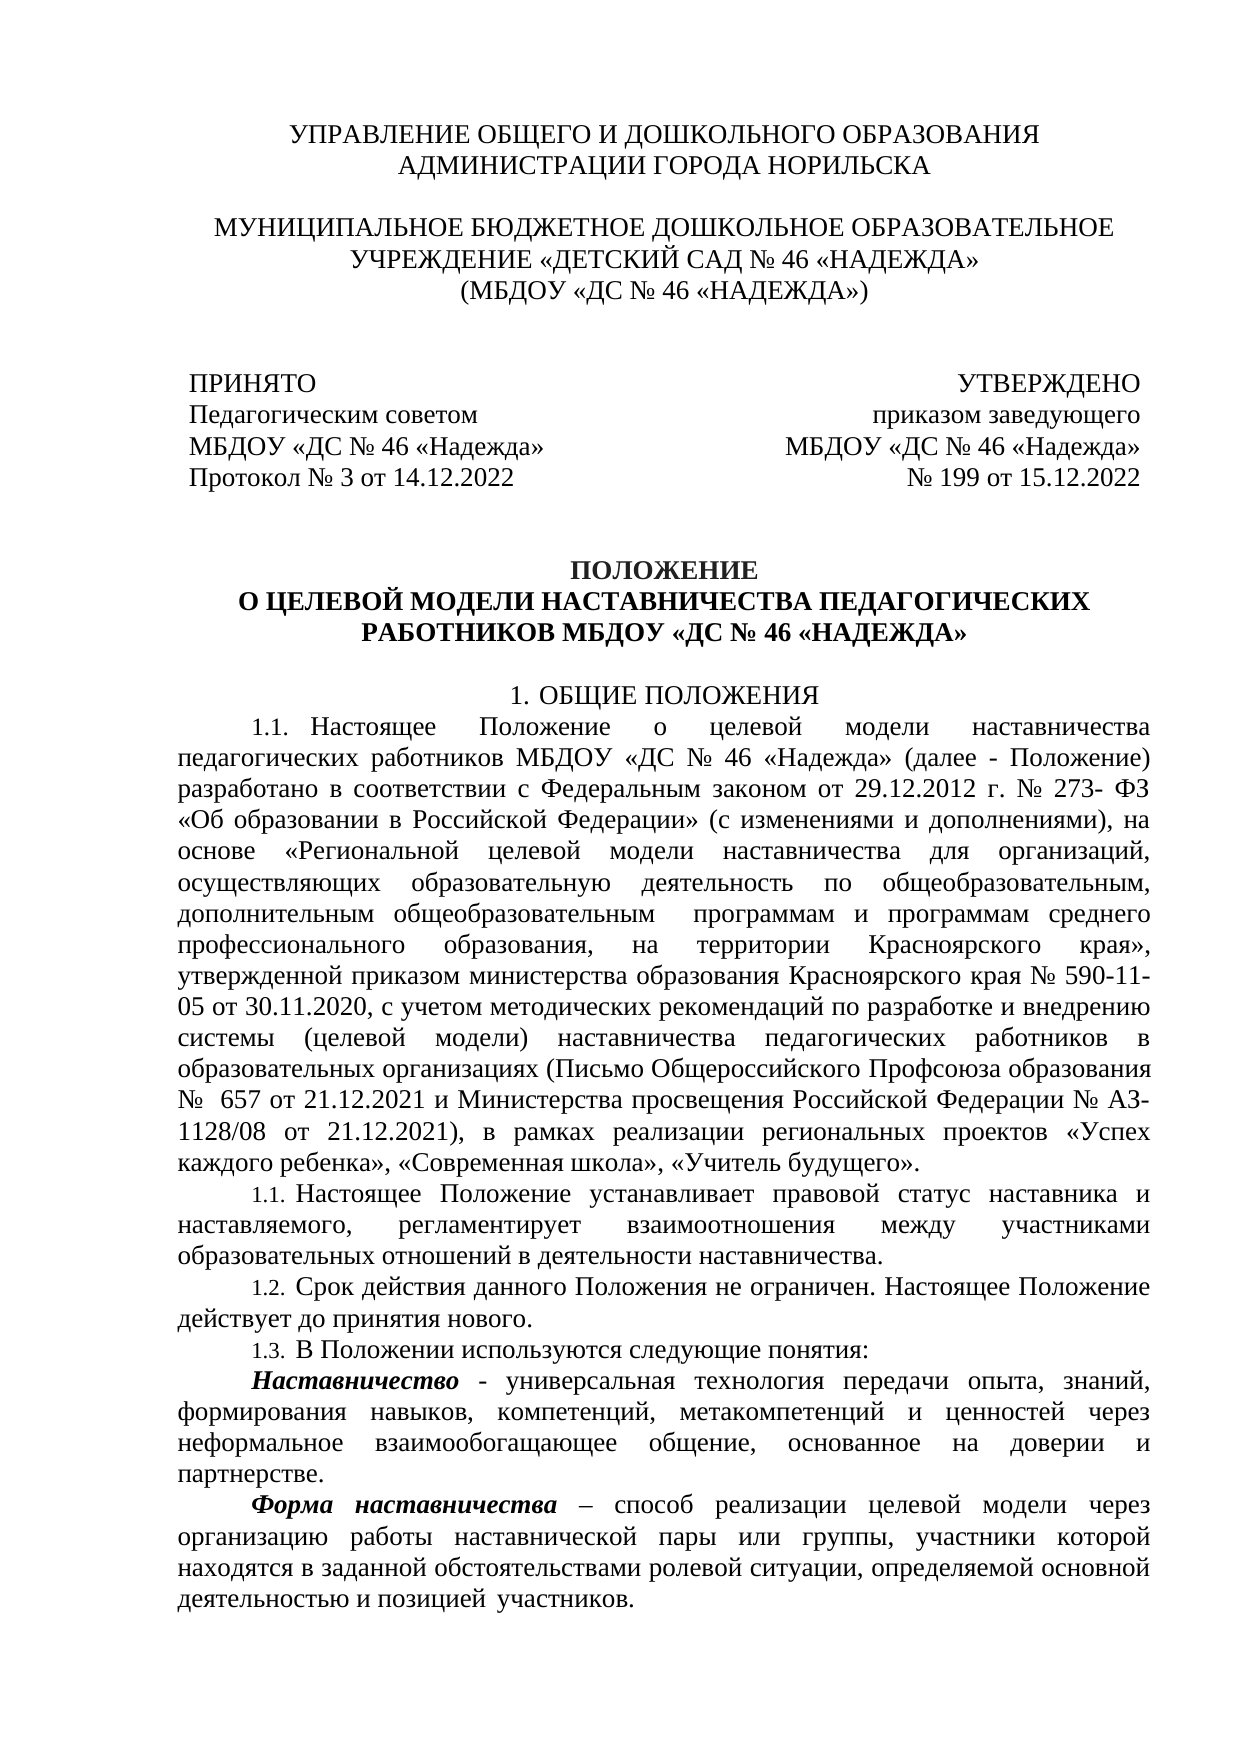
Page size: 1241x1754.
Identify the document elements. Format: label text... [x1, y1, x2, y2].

list Настоящее Положение устанавливает правовой статус наставника и наставляемого, регламентирует взаимоотношения между участниками образовательных отношений в деятельности наставничества. [177, 1177, 1152, 1271]
title Муниципальное бюджетное дошкольное образовательное учреждение «Детский сад № 46 «Надежда» [177, 212, 1152, 274]
list Срок действия данного Положения не ограничен. Настоящее Положение действует до принятия нового. [177, 1271, 1152, 1333]
table_header ПРИНЯТО Педагогическим советом МБДОУ «ДС № 46 «Надежда» Протокол № 3 от 14.12.2022 [177, 367, 688, 492]
title (МБДОУ «ДС № 46 «Надежда») [177, 274, 1152, 305]
subtitle АДМИНИСТРАЦИИ ГОРОДА НОРИЛЬСКА [177, 149, 1152, 180]
list Форма наставничества – способ реализации целевой модели через организацию работы наставнической пары или группы, участники которой находятся в заданной обстоятельствами ролевой ситуации, определяемой основной деятельностью и позицией участников. [177, 1488, 1152, 1613]
list Настоящее Положение о целевой модели наставничества педагогических работников МБДОУ «ДС № 46 «Надежда» (далее - Положение) разработано в соответствии с Федеральным законом от 29.12.2012 г. № 273- ФЗ «Об образовании в Российской Федерации» (с изменениями и дополнениями), на основе «Региональной целевой модели наставничества для организаций, осуществляющих образовательную деятельность по общеобразовательным, дополнительным общеобразовательным программам и программам среднего профессионального образования, на территории Красноярского края», утвержденной приказом министерства образования Красноярского края № 590-11-05 от 30.11.2020, с учетом методических рекомендаций по разработке и внедрению системы (целевой модели) наставничества педагогических работников в образовательных организациях (Письмо Общероссийского Профсоюза образования № 657 от 21.12.2021 и Министерства просвещения Российской Федерации № АЗ-1128/08 от 21.12.2021), в рамках реализации региональных проектов «Успех каждого ребенка», «Современная школа», «Учитель будущего». [177, 710, 1152, 1177]
list Наставничество - универсальная технология передачи опыта, знаний, формирования навыков, компетенций, метакомпетенций и ценностей через неформальное взаимообогащающее общение, основанное на доверии и партнерстве. [177, 1364, 1152, 1488]
text ПОЛОЖЕНИЕ [177, 554, 1152, 585]
list ОБЩИЕ ПОЛОЖЕНИЯ [177, 679, 1152, 710]
list В Положении используются следующие понятия: [177, 1333, 1152, 1364]
text О ЦЕЛЕВОЙ МОДЕЛИ НАСТАВНИЧЕСТВА ПЕДАГОГИЧЕСКИХ РАБОТНИКОВ МБДОУ «ДС № 46 «НАДЕЖДА» [177, 585, 1152, 648]
table_header УТВЕРЖДЕНО приказом заведующего МБДОУ «ДС № 46 «Надежда» № 199 от 15.12.2022 [688, 367, 1152, 492]
title УПРАВЛЕНИЕ ОБЩЕГО И ДОШКОЛЬНОГО ОБРАЗОВАНИЯ [177, 118, 1152, 149]
